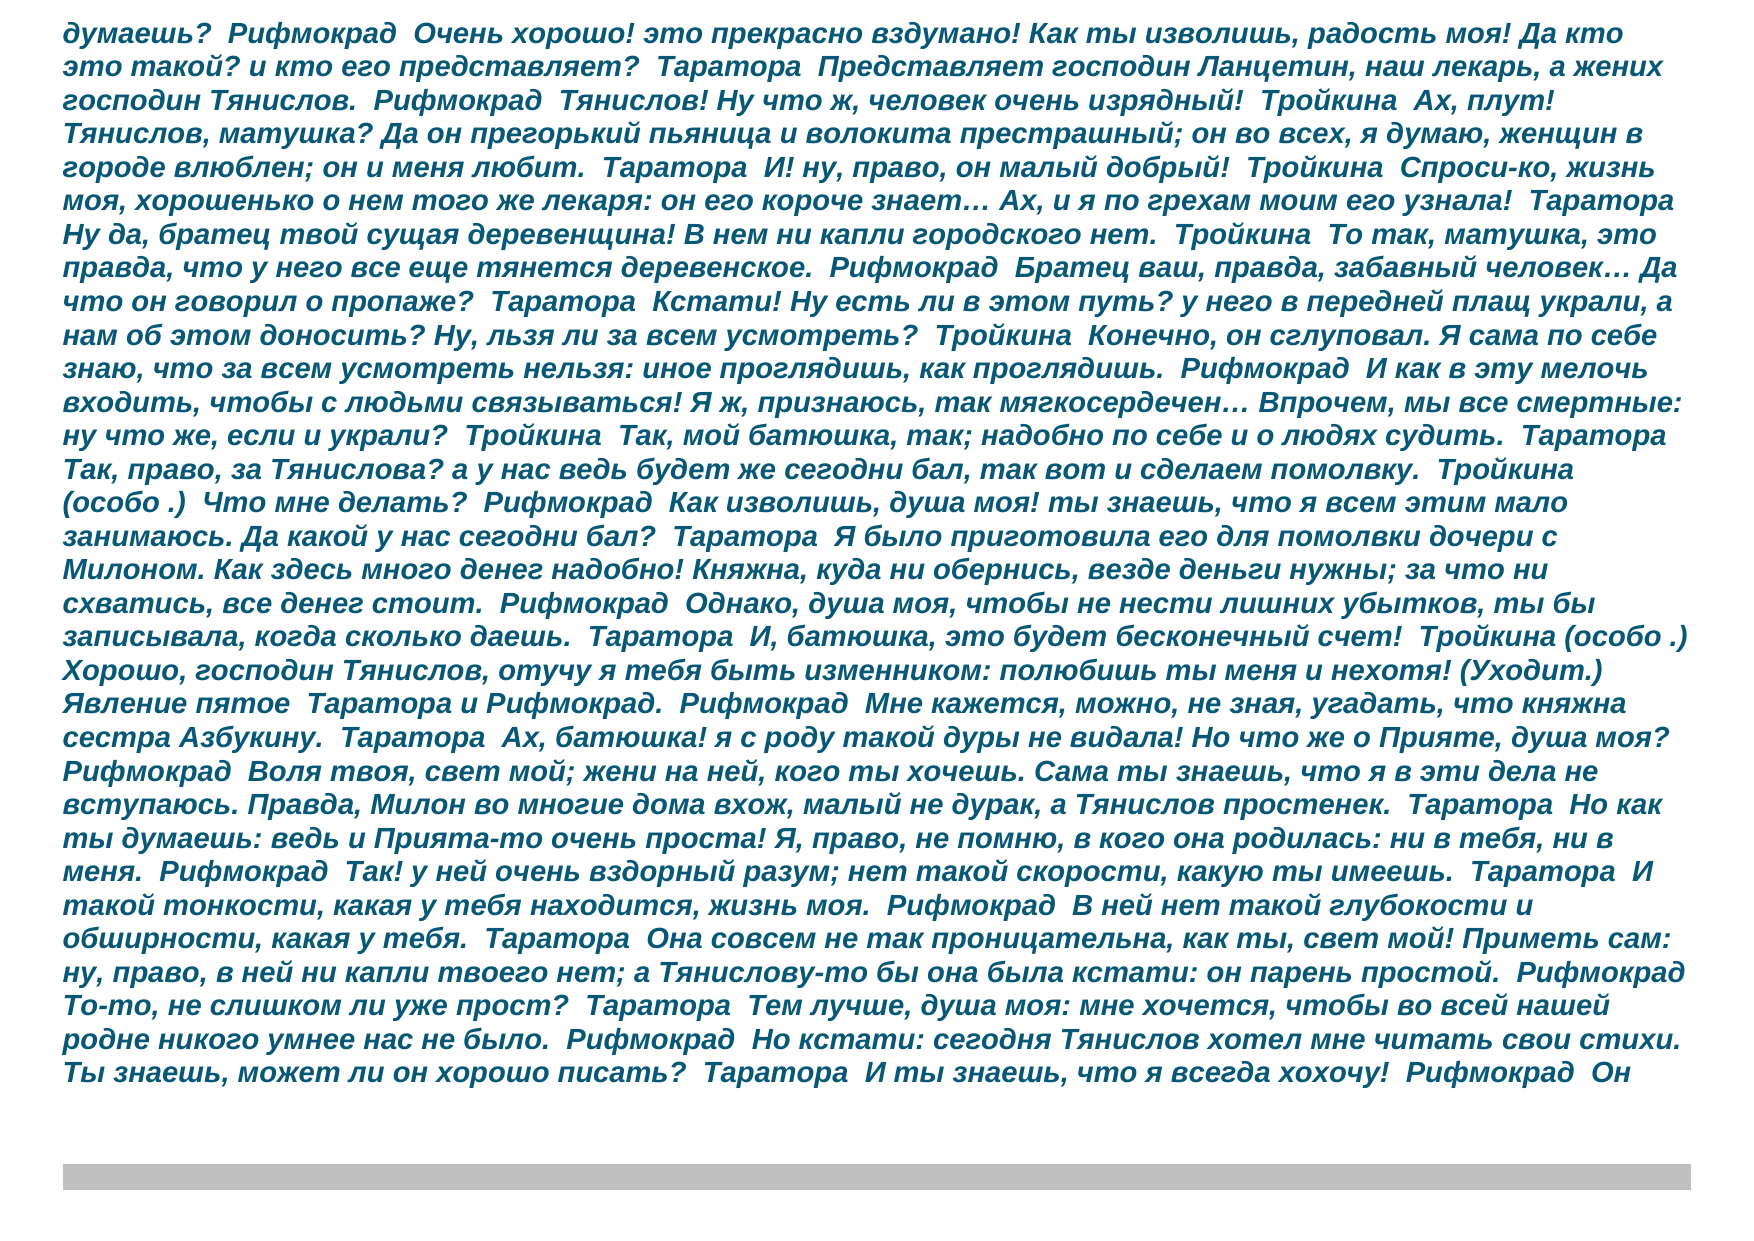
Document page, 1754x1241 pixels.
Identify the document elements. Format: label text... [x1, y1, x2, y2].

text Действующие лица [62, 16, 1691, 1089]
